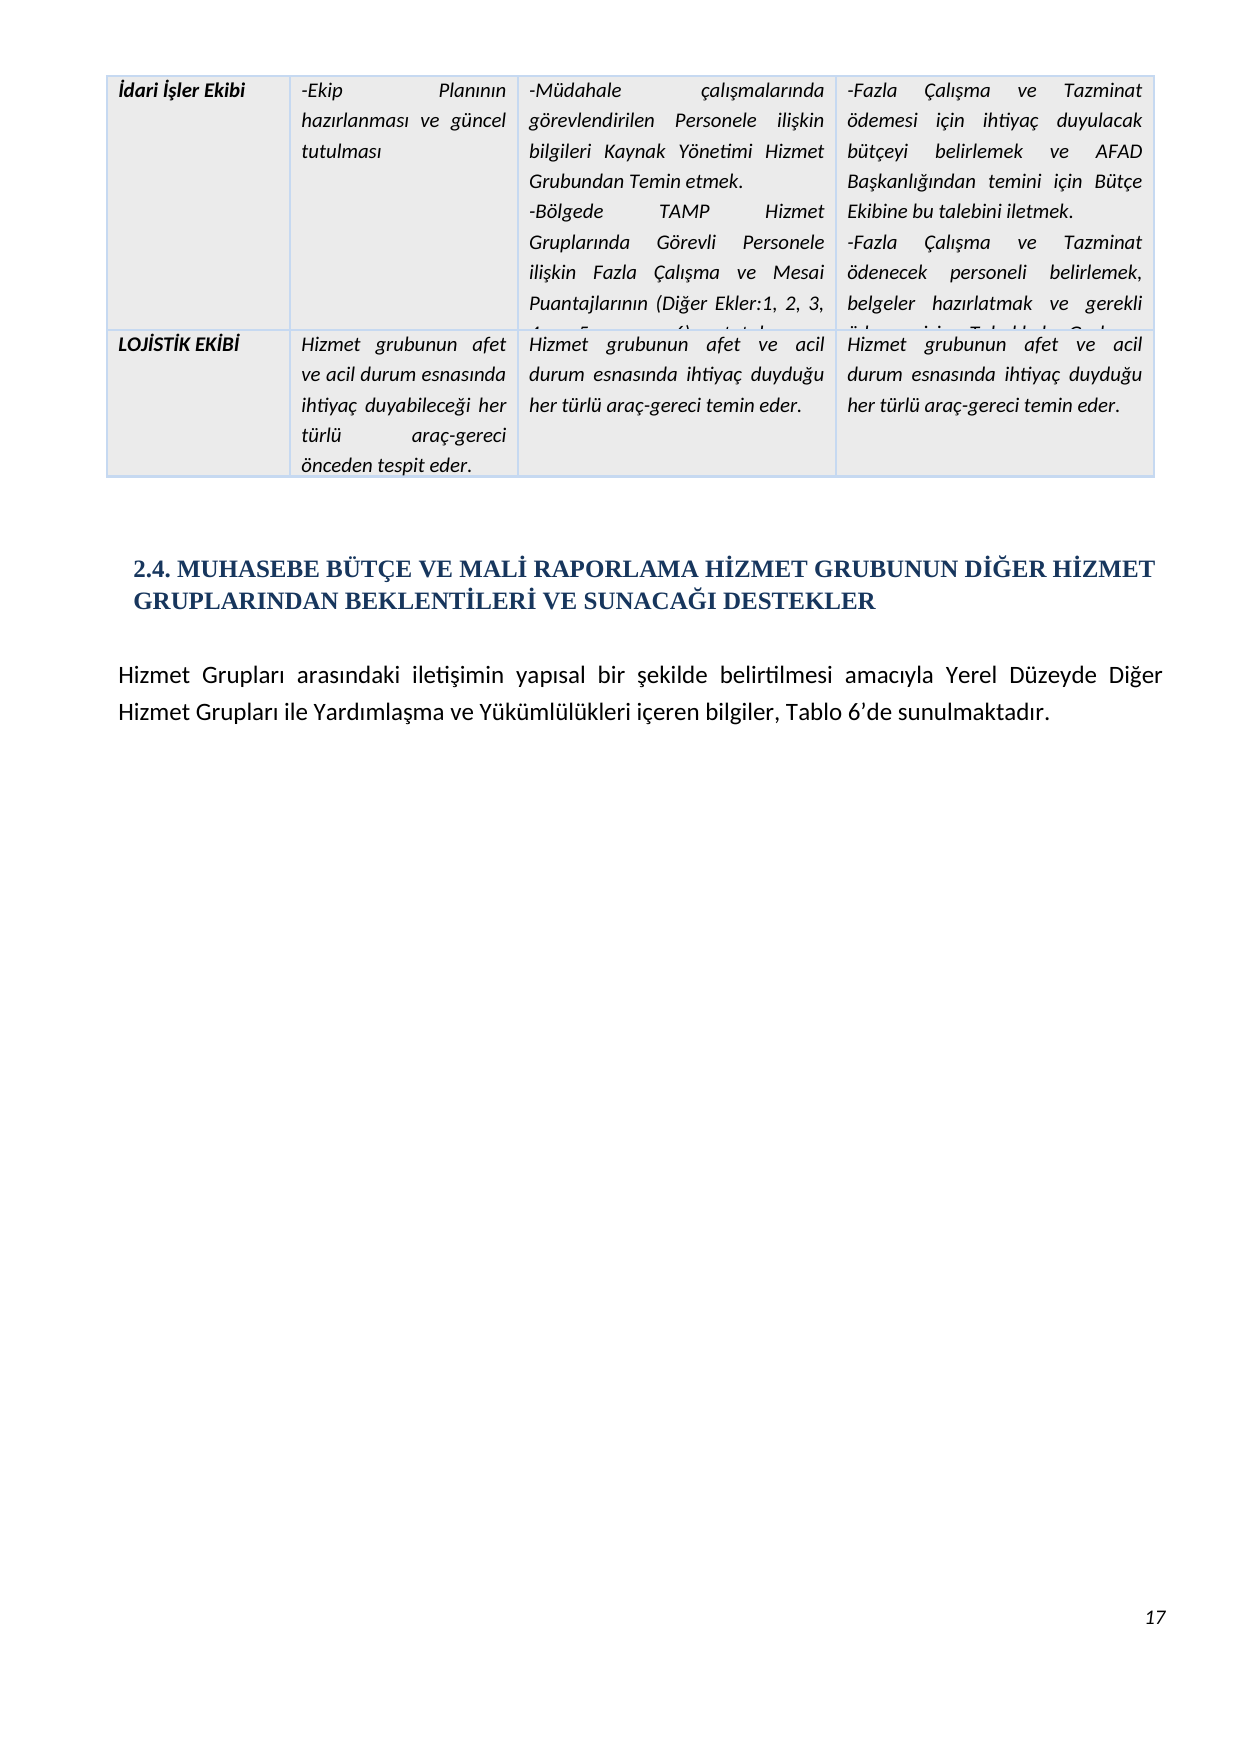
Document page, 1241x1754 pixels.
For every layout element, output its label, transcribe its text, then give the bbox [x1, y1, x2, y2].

table_cell Hizmet grubunun afet ve acil durum esnasında ihtiyaç duyduğu her türlü araç-gereci temin eder. [519, 331, 835, 475]
table_cell Hizmet grubunun afet ve acil durum esnasında ihtiyaç duyabileceği her türlü araç-gereci önceden tespit eder. [291, 331, 517, 475]
table_cell -Fazla Çalışma ve Tazminat ödemesi için ihtiyaç duyulacak bütçeyi belirlemek ve AFAD Başkanlığından temini için Bütçe Ekibine bu talebini iletmek. -Fazla Çalışma ve Tazminat ödenecek personeli belirlemek, belgeler hazırlatmak ve gerekli ödeme için Tahakkuk Grubuna iletmek. [837, 77, 1153, 329]
table_cell İdari İşler Ekibi [108, 77, 289, 329]
table_cell -Ekip Planının hazırlanması ve güncel tutulması [291, 77, 517, 329]
table_cell -Müdahale çalışmalarında görevlendirilen Personele ilişkin bilgileri Kaynak Yönetimi Hizmet Grubundan Temin etmek. -Bölgede TAMP Hizmet Gruplarında Görevli Personele ilişkin Fazla Çalışma ve Mesai Puantajlarının (Diğer Ekler:1, 2, 3, 4, 5 ve 6) tutulmasını, raporlanmasını ve ödemeye hazır şekilde saklanmasını sağlamak. [519, 77, 835, 329]
text Hizmet Grupları arasındaki iletişimin yapısal bir şekilde belirtilmesi amacıyla Yerel Düzeyde Diğer Hizmet Grupları ile Yardımlaşma ve Yükümlülükleri içeren bilgiler, Tablo 6’de sunulmaktadır. [118, 659, 1165, 727]
table_cell Hizmet grubunun afet ve acil durum esnasında ihtiyaç duyduğu her türlü araç-gereci temin eder. [837, 331, 1153, 475]
subtitle 2.4. MUHASEBE BÜTÇE VE MALİ RAPORLAMA HİZMET GRUBUNUN DİĞER HİZMET GRUPLARINDAN BEKLENTİLERİ VE SUNACAĞI DESTEKLER [133, 554, 1165, 615]
table_cell LOJİSTİK EKİBİ [108, 331, 289, 475]
